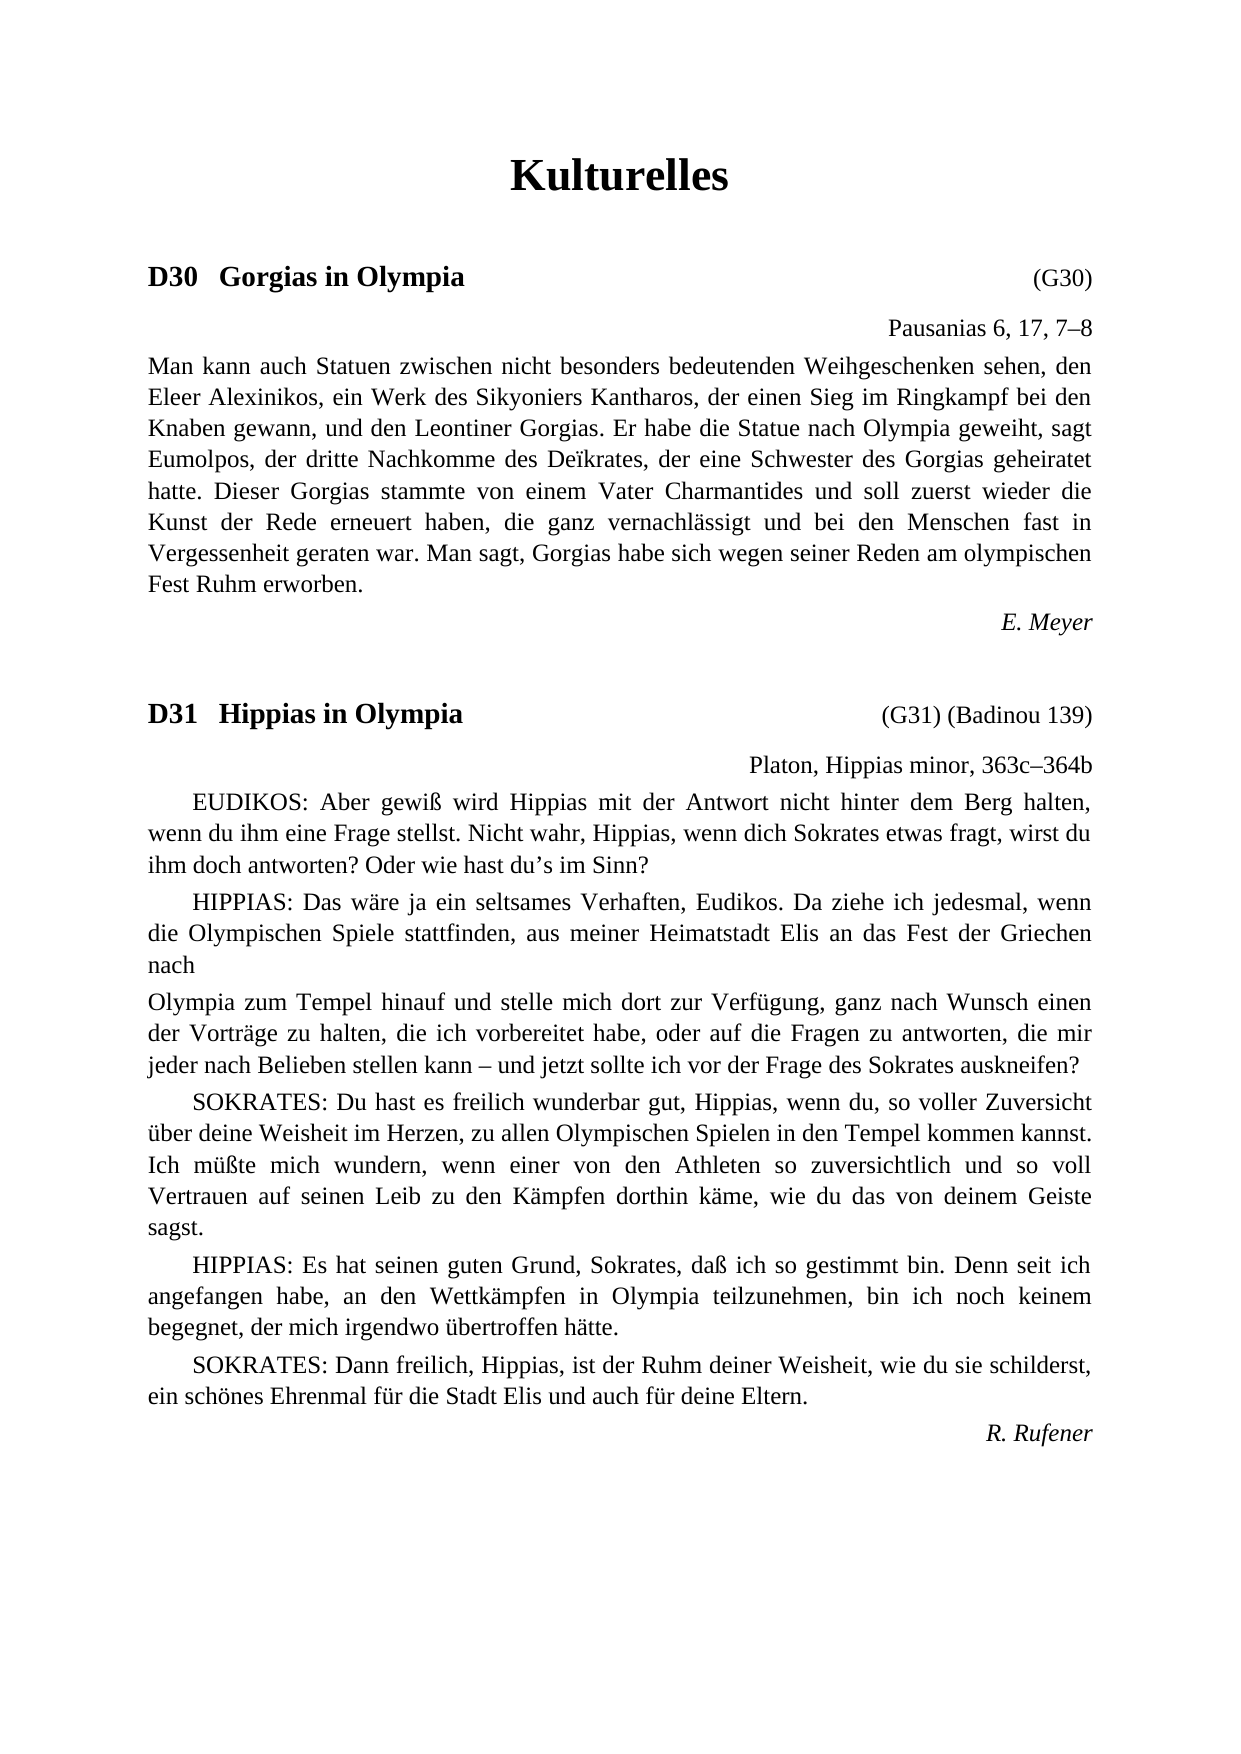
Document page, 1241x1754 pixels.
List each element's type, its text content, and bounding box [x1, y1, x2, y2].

text Platon, Hippias minor, 363c–364b [148, 748, 1093, 779]
text HIPPIAS: Das wäre ja ein seltsames Verhaften, Eudikos. Da ziehe ich jedesmal, wenn die Olympischen Spiele stattfinden, aus meiner Heimatstadt Elis an das Fest der Griechen nach [148, 886, 1093, 979]
text D31 Hippias in Olympia (G31) (Badinou 139) [148, 696, 1093, 729]
text D30 Gorgias in Olympia (G30) [148, 259, 1093, 293]
text SOKRATES: Dann freilich, Hippias, ist der Ruhm deiner Weisheit, wie du sie schilderst, ein schönes Ehrenmal für die Stadt Elis und auch für deine Eltern. [148, 1348, 1093, 1411]
text Olympia zum Tempel hinauf und stelle mich dort zur Verfügung, ganz nach Wunsch einen der Vorträge zu halten, die ich vorbereitet habe, oder auf die Fragen zu antworten, die mir jeder nach Belieben stellen kann – und jetzt sollte ich vor der Frage des Sokrates auskneifen? [148, 986, 1093, 1079]
text Kulturelles [148, 148, 1093, 200]
text HIPPIAS: Es hat seinen guten Grund, Sokrates, daß ich so gestimmt bin. Denn seit ich angefangen habe, an den Wettkämpfen in Olympia teilzunehmen, bin ich noch keinem begegnet, der mich irgendwo übertroffen hätte. [148, 1248, 1093, 1342]
text EUDIKOS: Aber gewiß wird Hippias mit der Antwort nicht hinter dem Berg halten, wenn du ihm eine Frage stellst. Nicht wahr, Hippias, wenn dich Sokrates etwas fragt, wirst du ihm doch antworten? Oder wie hast du’s im Sinn? [148, 786, 1093, 879]
text SOKRATES: Du hast es freilich wunderbar gut, Hippias, wenn du, so voller Zuversicht über deine Weisheit im Herzen, zu allen Olympischen Spielen in den Tempel kommen kannst. Ich müßte mich wundern, wenn einer von den Athleten so zuversichtlich und so voll Vertrauen auf seinen Leib zu den Kämpfen dorthin käme, wie du das von deinem Geiste sagst. [148, 1086, 1093, 1242]
text R. Rufener [148, 1417, 1093, 1448]
text Man kann auch Statuen zwischen nicht besonders bedeutenden Weihgeschenken sehen, den Eleer Alexinikos, ein Werk des Sikyoniers Kantharos, der einen Sieg im Ringkampf bei den Knaben gewann, und den Leontiner Gorgias. Er habe die Statue nach Olympia geweiht, sagt Eumolpos, der dritte Nachkomme des Deïkrates, der eine Schwester des Gorgias geheiratet hatte. Dieser Gorgias stammte von einem Vater Charmantides und soll zuerst wieder die Kunst der Rede erneuert haben, die ganz vernachlässigt und bei den Menschen fast in Vergessenheit geraten war. Man sagt, Gorgias habe sich wegen seiner Reden am olympischen Fest Ruhm erworben. [148, 349, 1093, 599]
text E. Meyer [148, 605, 1093, 637]
text Pausanias 6, 17, 7–8 [148, 312, 1093, 343]
